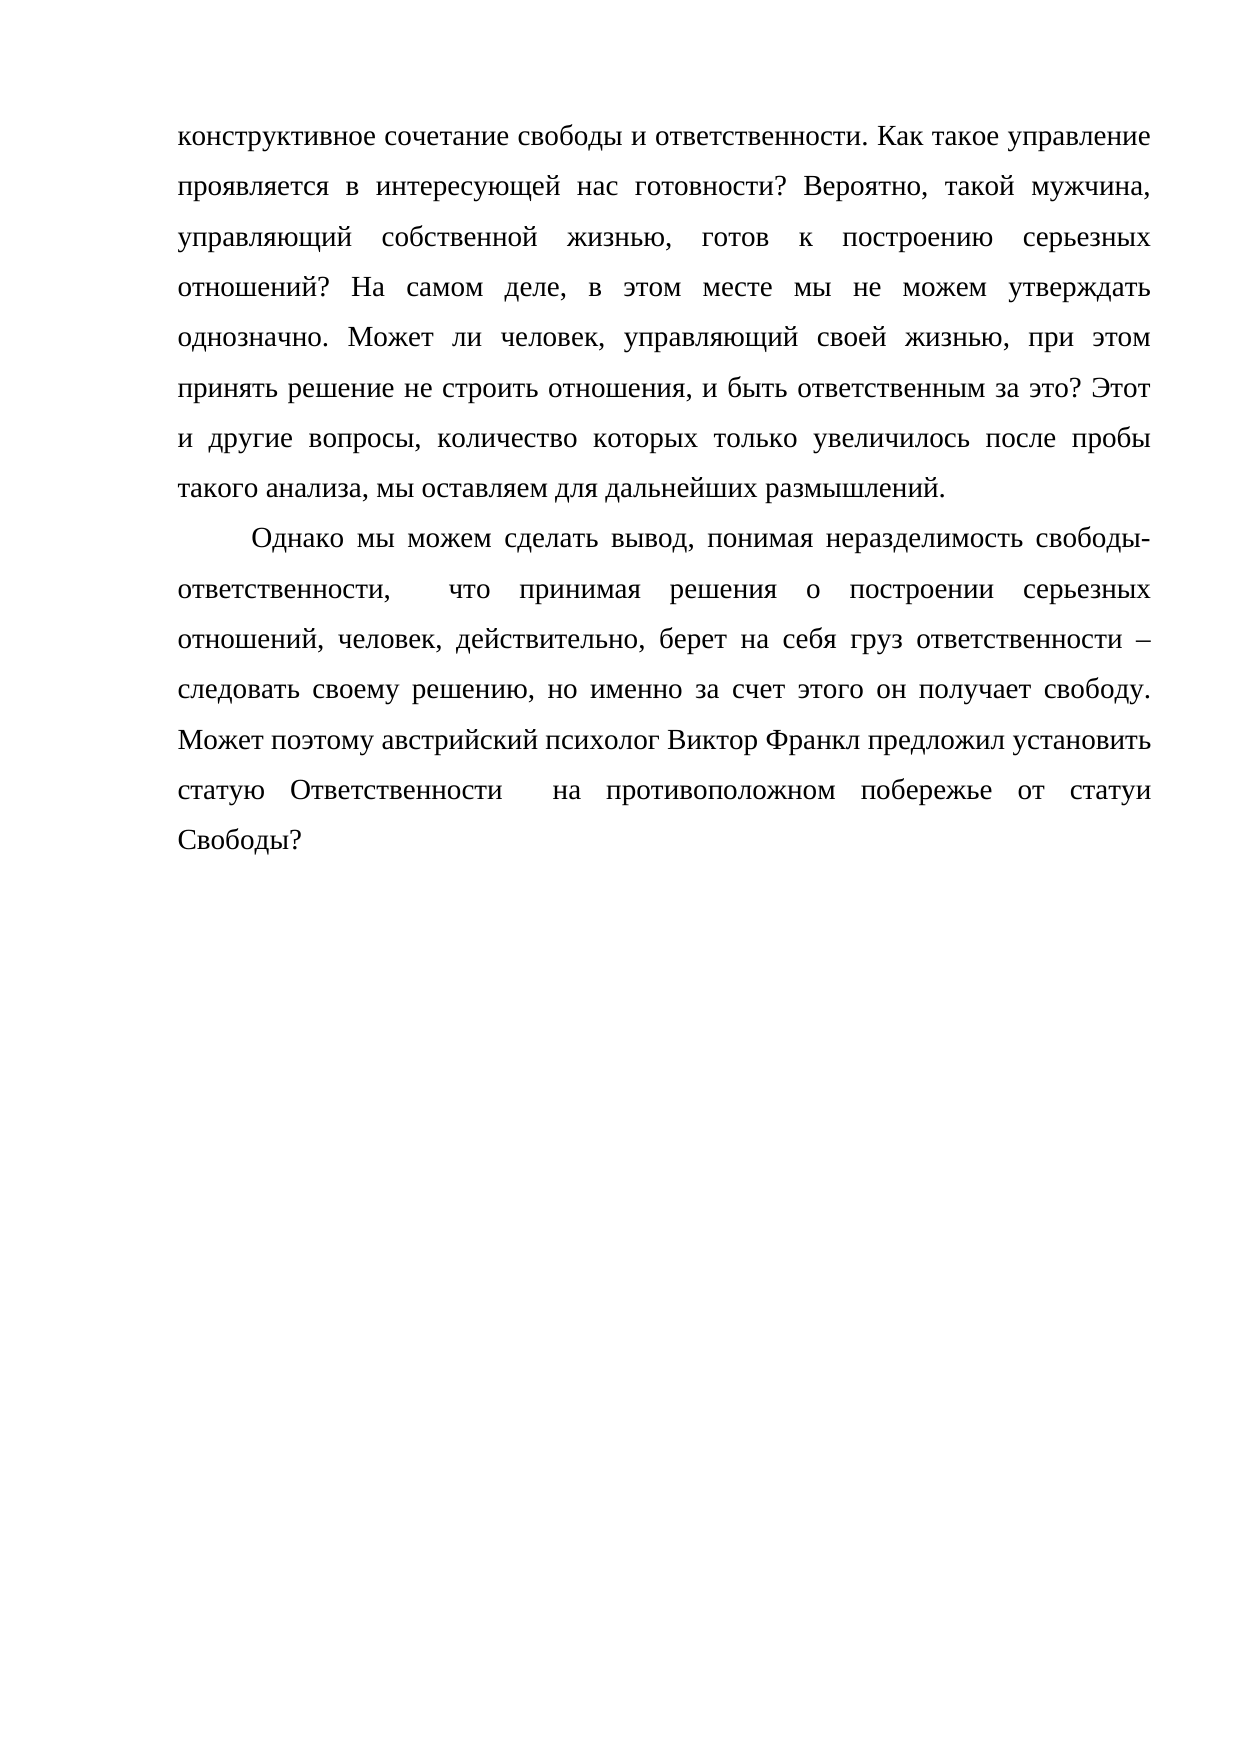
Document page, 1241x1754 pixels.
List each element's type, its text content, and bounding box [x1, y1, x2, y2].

text Однако мы можем сделать вывод, понимая неразделимость свободы-ответственности, что принимая решения о построении серьезных отношений, человек, действительно, берет на себя груз ответственности – следовать своему решению, но именно за счет этого он получает свободу. Может поэтому австрийский психолог Виктор Франкл предложил установить статую Ответственности на противоположном побережье от статуи Свободы? [177, 521, 1152, 856]
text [177, 118, 1152, 504]
